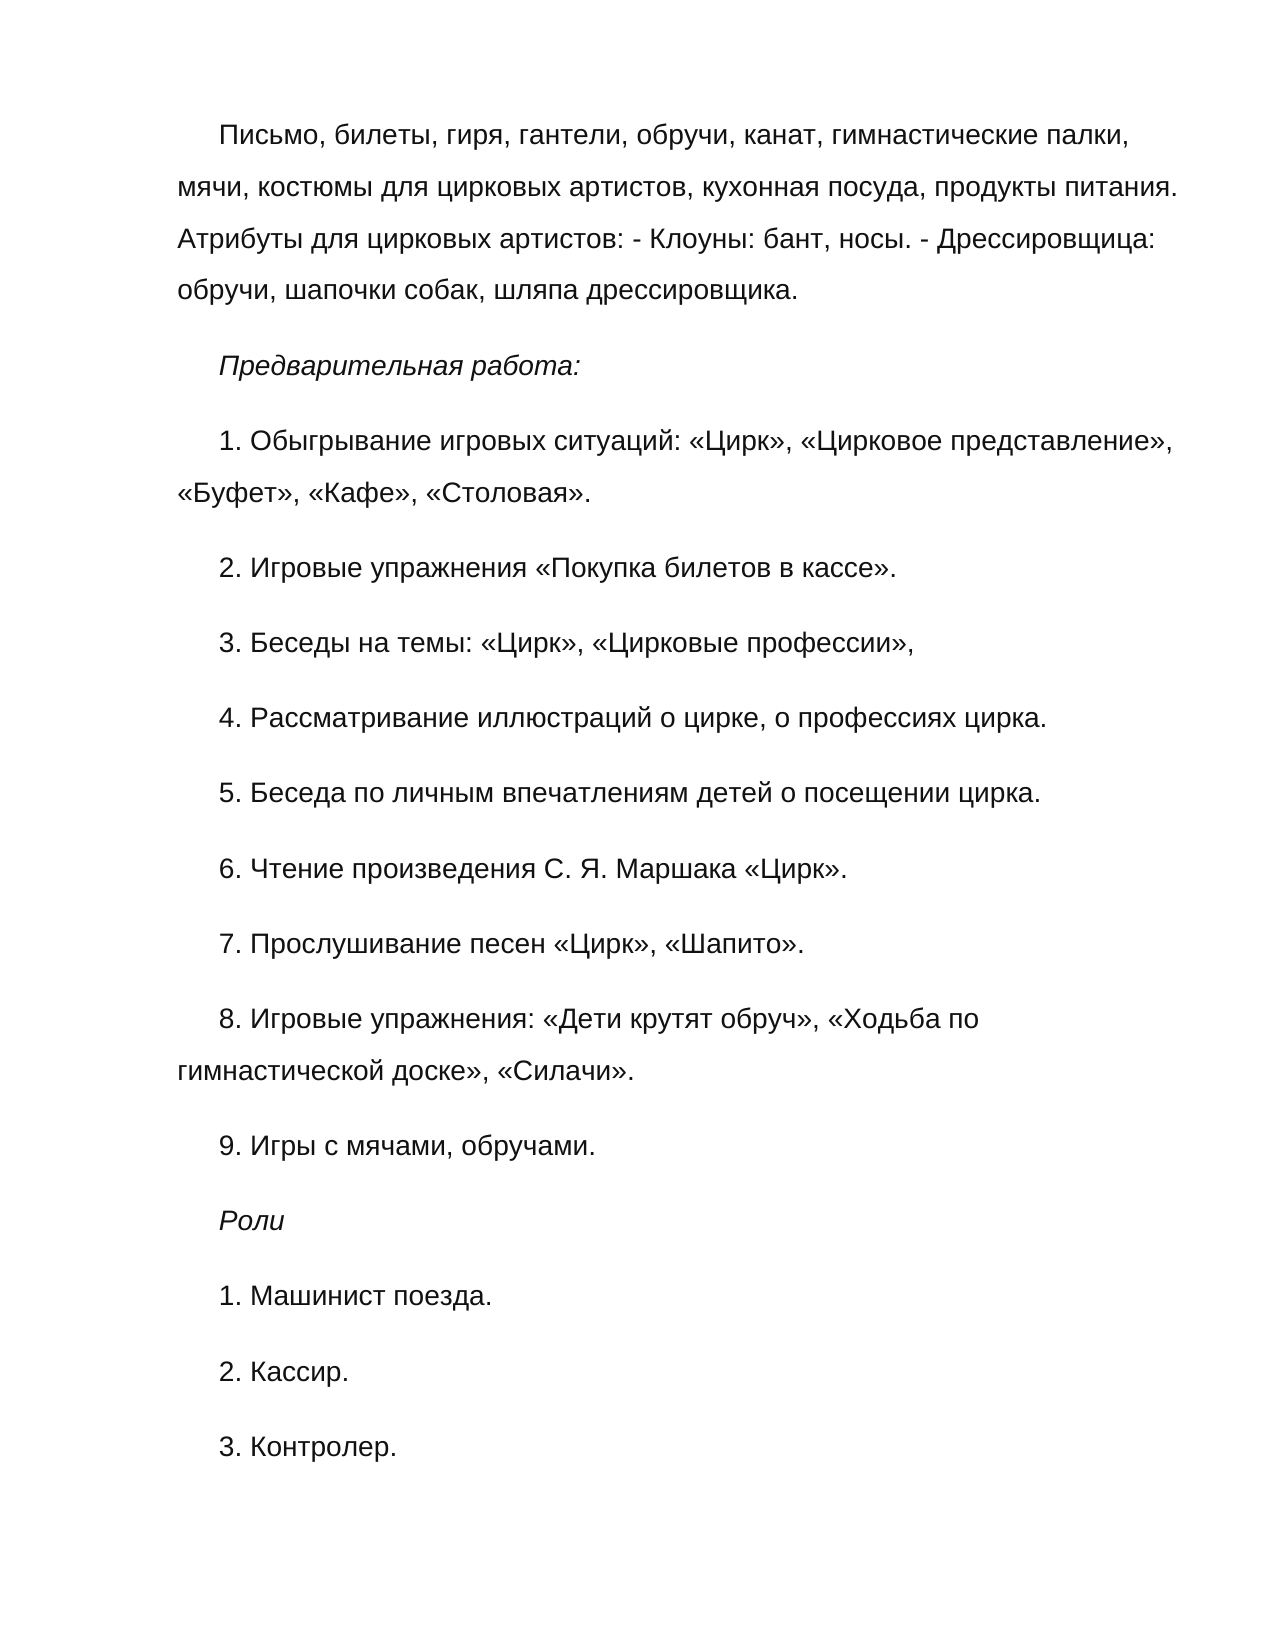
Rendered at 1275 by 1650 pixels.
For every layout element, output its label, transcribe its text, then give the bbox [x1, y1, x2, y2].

text 1. Машинист поезда. [177, 1279, 1186, 1312]
text 9. Игры с мячами, обручами. [177, 1129, 1186, 1161]
text Предварительная работа: [177, 348, 1186, 381]
text Письмо, билеты, гиря, гантели, обручи, канат, гимнастические палки, мячи, костюмы для цирковых артистов, кухонная посуда, продукты питания. Атрибуты для цирковых артистов: - Клоуны: бант, носы. - Дрессировщица: обручи, шапочки собак, шляпа дрессировщика. [177, 118, 1186, 306]
text 1. Обыгрывание игровых ситуаций: «Цирк», «Цирковое представление», «Буфет», «Кафе», «Столовая». [177, 424, 1186, 508]
text 7. Прослушивание песен «Цирк», «Шапито». [177, 927, 1186, 959]
text 6. Чтение произведения С. Я. Маршака «Цирк». [177, 852, 1186, 884]
text 8. Игровые упражнения: «Дети крутят обруч», «Ходьба по гимнастической доске», «Силачи». [177, 1002, 1186, 1086]
text 2. Игровые упражнения «Покупка билетов в кассе». [177, 551, 1186, 583]
text Роли [177, 1204, 1186, 1237]
text 5. Беседа по личным впечатлениям детей о посещении цирка. [177, 776, 1186, 809]
text 2. Кассир. [177, 1354, 1186, 1387]
text 3. Контролер. [177, 1430, 1186, 1462]
text 3. Беседы на темы: «Цирк», «Цирковые профессии», [177, 626, 1186, 658]
text 4. Рассматривание иллюстраций о цирке, о профессиях цирка. [177, 701, 1186, 733]
